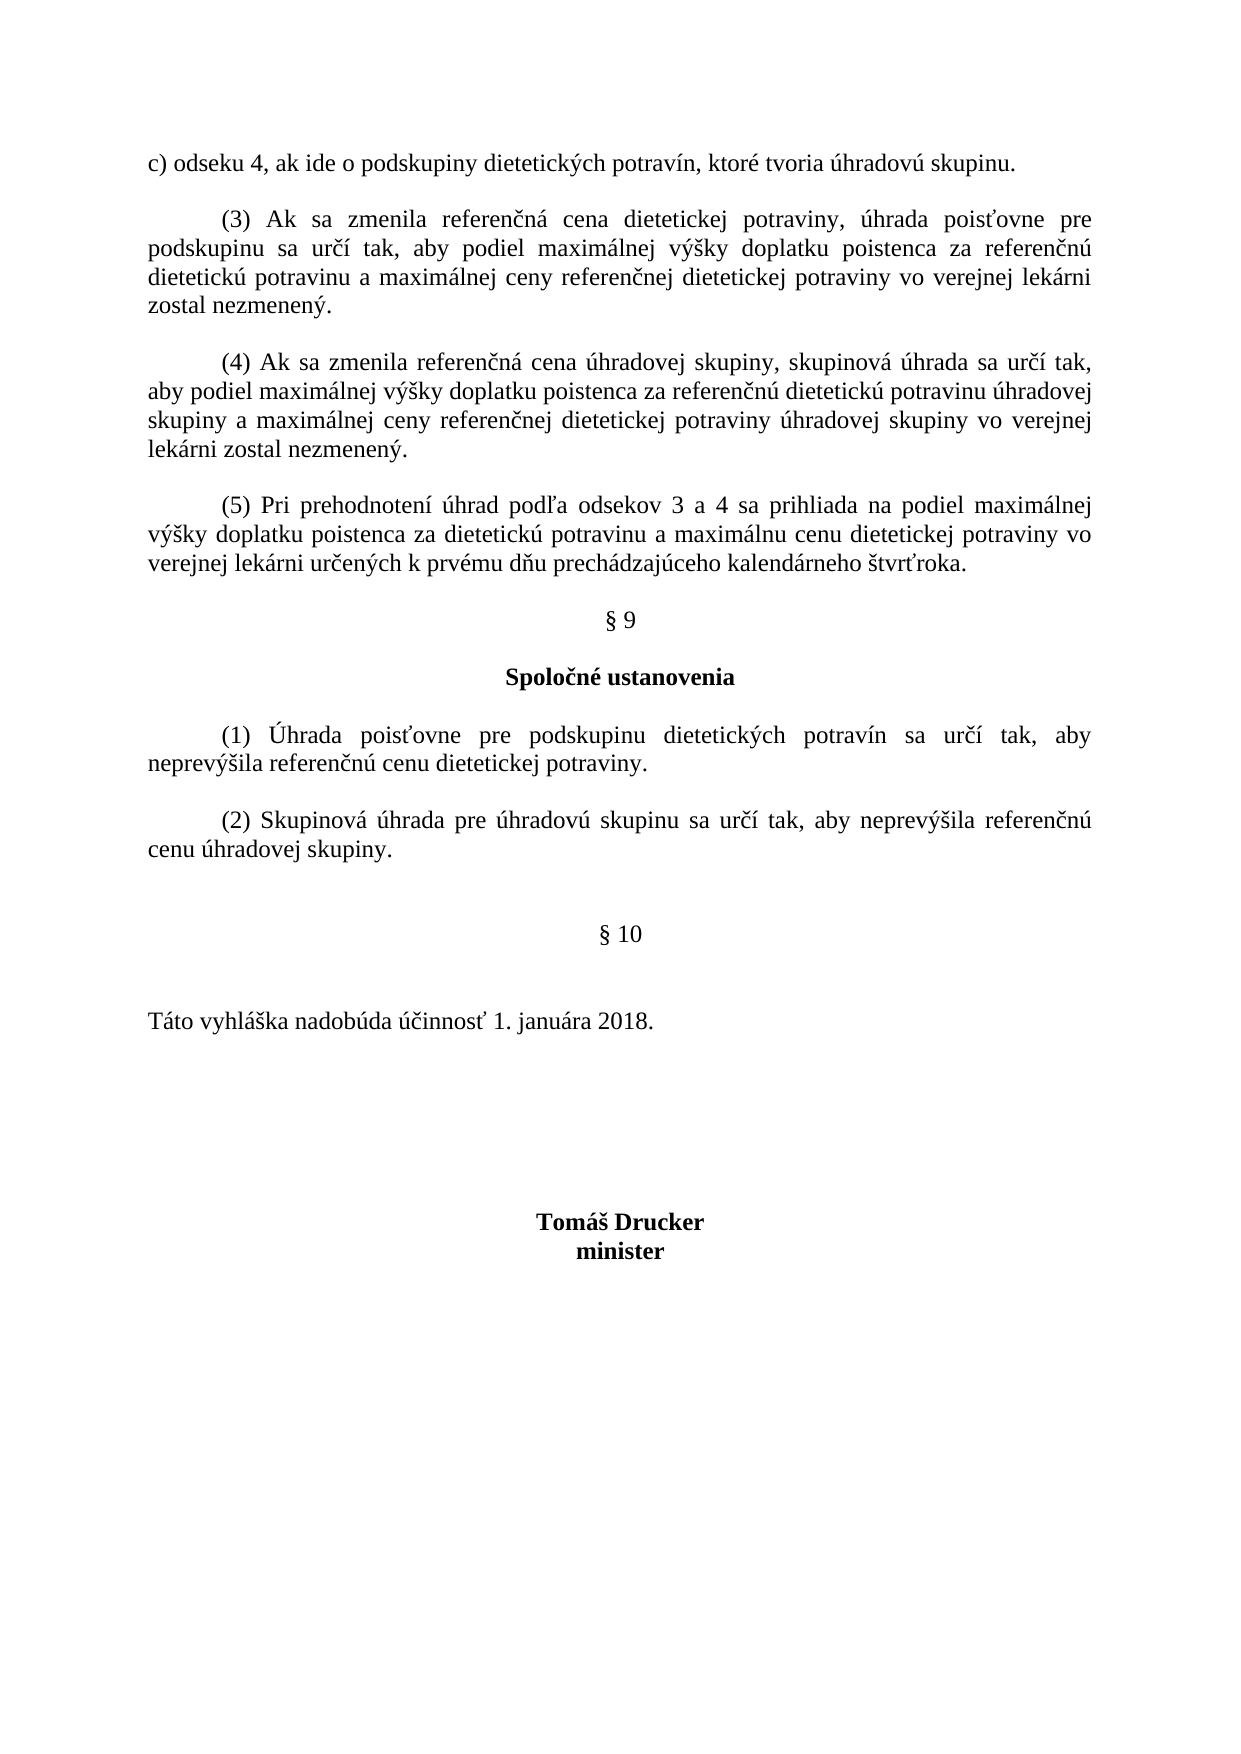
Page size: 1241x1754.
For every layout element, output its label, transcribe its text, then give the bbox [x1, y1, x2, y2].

text Spoločné ustanovenia [148, 662, 1093, 691]
text (3) Ak sa zmenila referenčná cena dietetickej potraviny, úhrada poisťovne pre podskupinu sa určí tak, aby podiel maximálnej výšky doplatku poistenca za referenčnú dietetickú potravinu a maximálnej ceny referenčnej dietetickej potraviny vo verejnej lekárni zostal nezmenený. [148, 204, 1093, 319]
text (1) Úhrada poisťovne pre podskupinu dietetických potravín sa určí tak, aby neprevýšila referenčnú cenu dietetickej potraviny. [148, 720, 1093, 777]
text (4) Ak sa zmenila referenčná cena úhradovej skupiny, skupinová úhrada sa určí tak, aby podiel maximálnej výšky doplatku poistenca za referenčnú dietetickú potravinu úhradovej skupiny a maximálnej ceny referenčnej dietetickej potraviny úhradovej skupiny vo verejnej lekárni zostal nezmenený. [148, 347, 1093, 462]
text Táto vyhláška nadobúda účinnosť 1. januára 2018. [148, 1006, 1093, 1034]
text (5) Pri prehodnotení úhrad podľa odsekov 3 a 4 sa prihliada na podiel maximálnej výšky doplatku poistenca za dietetickú potravinu a maximálnu cenu dietetickej potraviny vo verejnej lekárni určených k prvému dňu prechádzajúceho kalendárneho štvrťroka. [148, 490, 1093, 577]
text minister [148, 1236, 1093, 1264]
text (2) Skupinová úhrada pre úhradovú skupinu sa určí tak, aby neprevýšila referenčnú cenu úhradovej skupiny. [148, 805, 1093, 863]
text c) odseku 4, ak ide o podskupiny dietetických potravín, ktoré tvoria úhradovú skupinu. [148, 148, 1093, 176]
text § 9 [148, 605, 1093, 633]
text Tomáš Drucker [148, 1207, 1093, 1236]
text § 10 [148, 919, 1093, 948]
